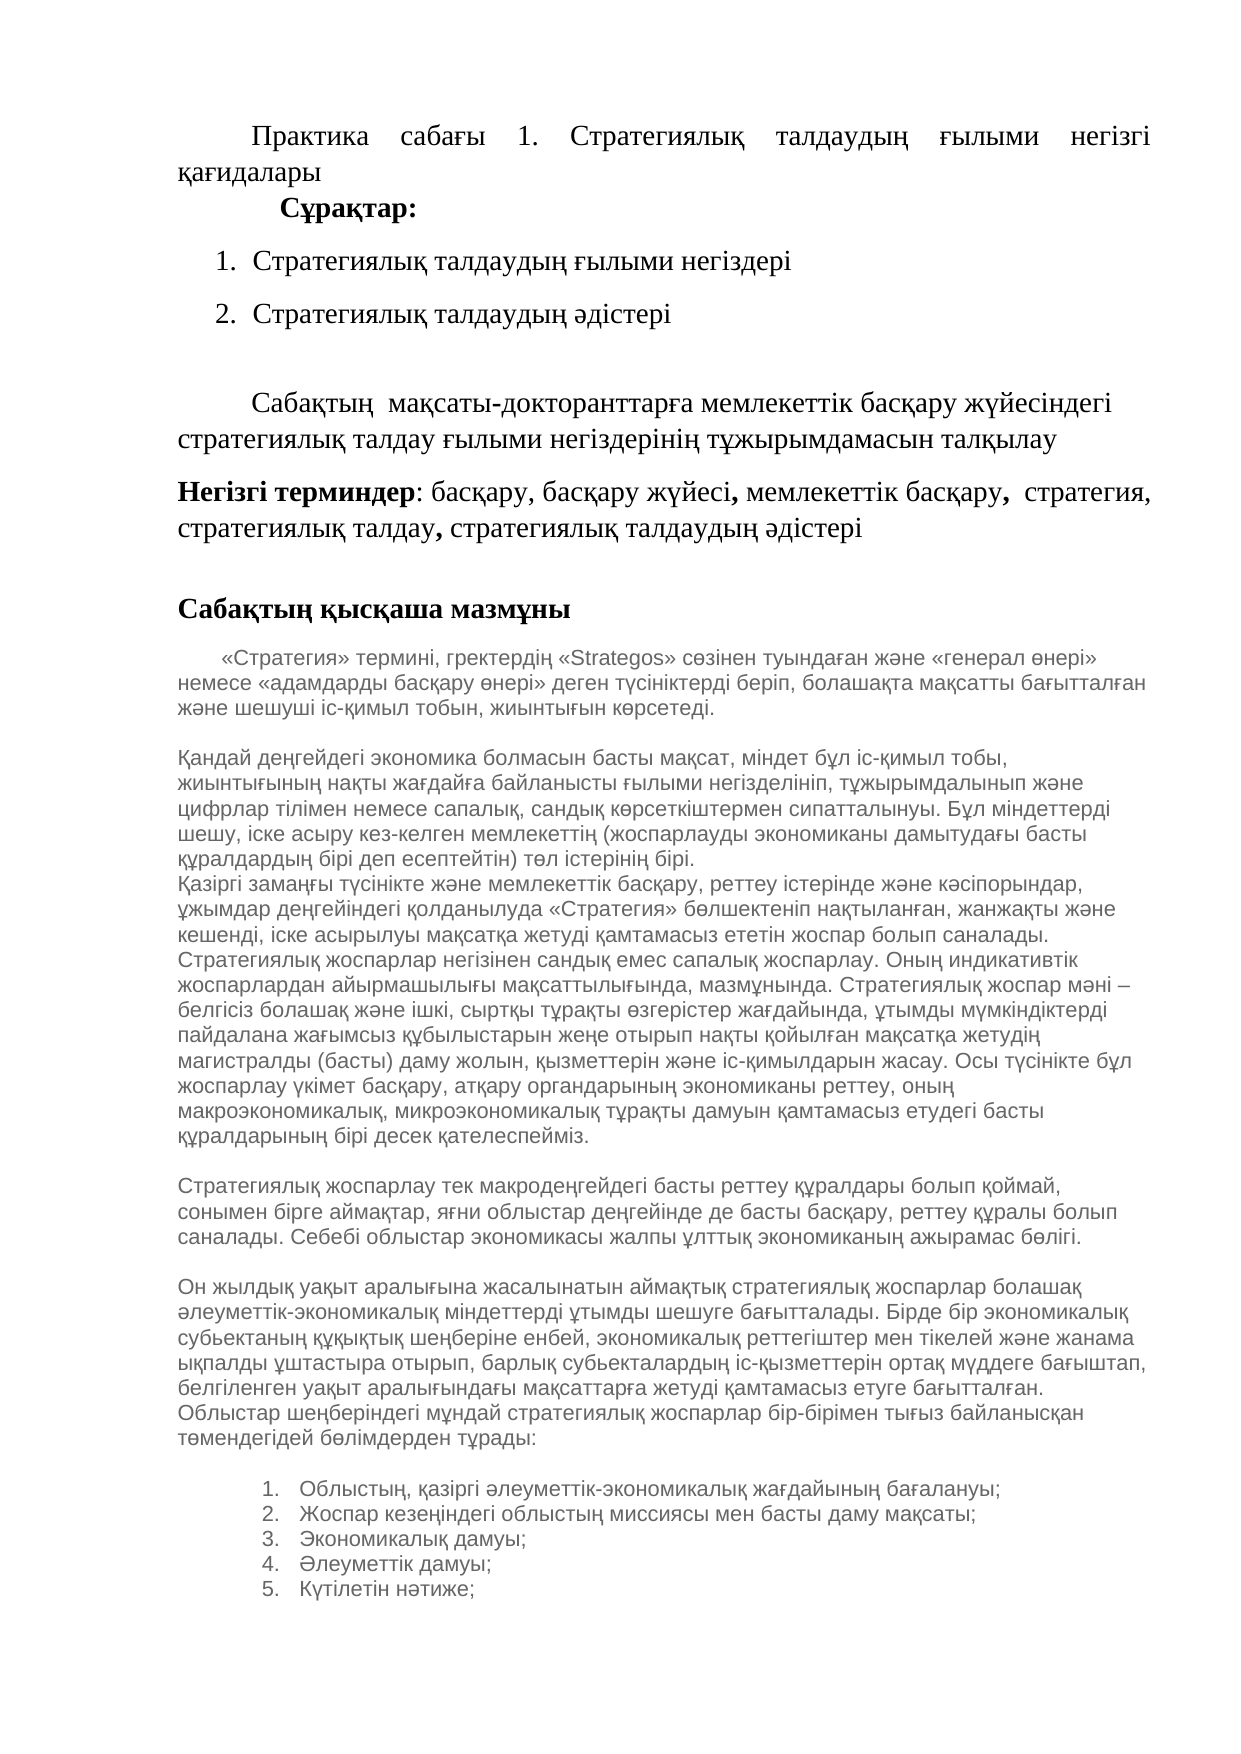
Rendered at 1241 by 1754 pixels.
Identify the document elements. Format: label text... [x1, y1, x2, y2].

list Жоспар кезеңіндегі облыстың миссиясы мен басты даму мақсаты; [262, 1501, 1152, 1526]
text Сабақтың қысқаша мазмұны [177, 592, 1152, 625]
text Негізгі терминдер: басқару, басқару жүйесі, мемлекеттік басқару, стратегия, стратегиялық талдау, стратегиялық талдаудың әдістері [177, 474, 1152, 544]
text Он жылдық уақыт аралығына жасалынатын аймақтық стратегиялық жоспарлар болашақ әлеуметтік-экономикалық міндеттерді ұтымды шешуге бағытталады. Бірде бір экономикалық субьектаның құқықтық шеңберіне енбей, экономикалық реттегіштер мен тікелей және жанама ықпалды ұштастыра отырып, барлық субьекталардың іс-қызметтерін ортақ мүддеге бағыштап, белгіленген уақыт аралығындағы мақсаттарға жетуді қамтамасыз етуге бағытталған. Облыстар шеңберіндегі мұндай стратегиялық жоспарлар бір-бірімен тығыз байланысқан төмендегідей бөлімдерден тұрады: [177, 1274, 1152, 1451]
list Стратегиялық талдаудың әдістері [215, 296, 1152, 329]
text Практика сабағы 1. Стратегиялық талдаудың ғылыми негізгі қағидалары [177, 118, 1152, 188]
list Экономикалық дамуы; [262, 1526, 1152, 1551]
text «Стратегия» термині, гректердің «Strategos» сөзінен туындаған және «генерал өнері» немесе «адамдарды басқару өнері» деген түсініктерді беріп, болашақта мақсатты бағытталған және шешуші іс-қимыл тобын, жиынтығын көрсетеді. [177, 644, 1152, 720]
list Күтілетін нәтиже; [262, 1576, 1152, 1602]
list Стратегиялық талдаудың ғылыми негіздері [215, 243, 1152, 277]
text Стратегиялық жоспарлау тек макродеңгейдегі басты реттеу құралдары болып қоймай, сонымен бірге аймақтар, яғни облыстар деңгейінде де басты басқару, реттеу құралы болып саналады. Себебі облыстар экономикасы жалпы ұлттық экономиканың ажырамас бөлігі. [177, 1173, 1152, 1249]
text Қазіргі замаңғы түсінікте және мемлекеттік басқару, реттеу істерінде және кәсіпорындар, ұжымдар деңгейіндегі қолданылуда «Стратегия» бөлшектеніп нақтыланған, жанжақты және кешенді, іске асырылуы мақсатқа жетуді қамтамасыз ететін жоспар болып саналады. Стратегиялық жоспарлар негізінен сандық емес сапалық жоспарлау. Оның индикативтік жоспарлардан айырмашылығы мақсаттылығында, мазмұнында. Стратегиялық жоспар мәні – белгісіз болашақ және ішкі, сыртқы тұрақты өзгерістер жағдайында, ұтымды мүмкіндіктерді пайдалана жағымсыз құбылыстарын жеңе отырып нақты қойылған мақсатқа жетудің магистралды (басты) даму жолын, қызметтерін және іс-қимылдарын жасау. Осы түсінікте бұл жоспарлау үкімет басқару, атқару органдарының экономиканы реттеу, оның макроэкономикалық, микроэкономикалық тұрақты дамуын қамтамасыз етудегі басты құралдарының бірі десек қателеспейміз. [177, 871, 1152, 1148]
list Облыстың, қазіргі әлеуметтік-экономикалық жағдайының бағалануы; [262, 1476, 1152, 1501]
text Сұрақтар: [177, 190, 1152, 224]
text Қандай деңгейдегі экономика болмасын басты мақсат, міндет бұл іс-қимыл тобы, жиынтығының нақты жағдайға байланысты ғылыми негізделініп, тұжырымдалынып және цифрлар тілімен немесе сапалық, сандық көрсеткіштермен сипатталынуы. Бұл міндеттерді шешу, іске асыру кез-келген мемлекеттің (жоспарлауды экономиканы дамытудағы басты құралдардың бірі деп есептейтін) төл істерінің бірі. [177, 745, 1152, 871]
text Сабақтың мақсаты-докторанттарға мемлекеттік басқару жүйесіндегі стратегиялық талдау ғылыми негіздерінің тұжырымдамасын талқылау [177, 385, 1152, 455]
list Әлеуметтік дамуы; [262, 1551, 1152, 1576]
